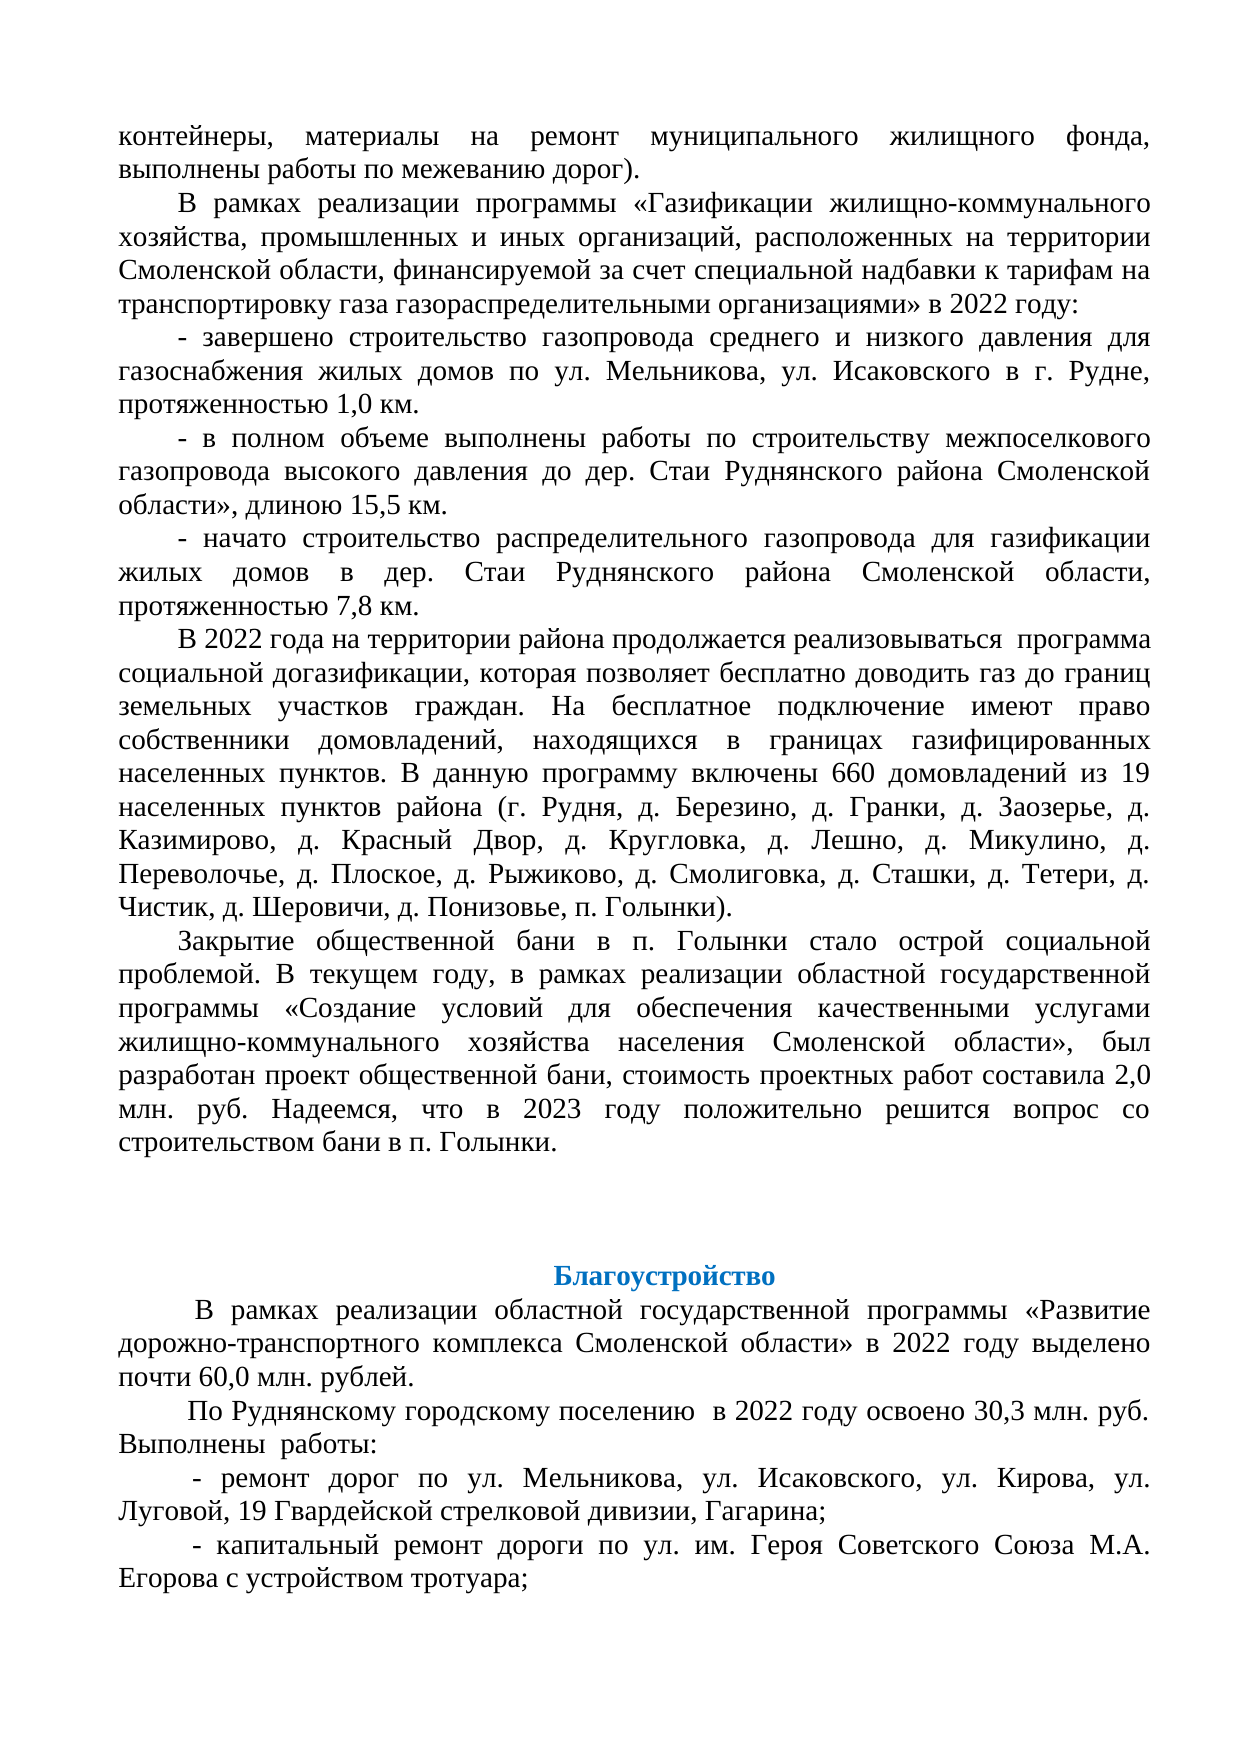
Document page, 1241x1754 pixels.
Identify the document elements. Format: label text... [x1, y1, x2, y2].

title Благоустройство [118, 1258, 1152, 1292]
title - в полном объеме выполнены работы по строительству межпоселкового газопровода высокого давления до дер. Стаи Руднянского района Смоленской области», длиною 15,5 км. [118, 420, 1152, 521]
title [118, 118, 1152, 185]
title - завершено строительство газопровода среднего и низкого давления для газоснабжения жилых домов по ул. Мельникова, ул. Исаковского в г. Рудне, протяженностью 1,0 км. [118, 319, 1152, 420]
text - капитальный ремонт дороги по ул. им. Героя Советского Союза М.А. Егорова с устройством тротуара; [118, 1527, 1152, 1594]
title В рамках реализации программы «Газификации жилищно-коммунального хозяйства, промышленных и иных организаций, расположенных на территории Смоленской области, финансируемой за счет специальной надбавки к тарифам на транспортировку газа газораспределительными организациями» в 2022 году: [118, 185, 1152, 319]
text - ремонт дорог по ул. Мельникова, ул. Исаковского, ул. Кирова, ул. Луговой, 19 Гвардейской стрелковой дивизии, Гагарина; [118, 1460, 1152, 1527]
text По Руднянскому городскому поселению в 2022 году освоено 30,3 млн. руб. Выполнены работы: [118, 1393, 1152, 1460]
title В 2022 года на территории района продолжается реализовываться программа социальной догазификации, которая позволяет бесплатно доводить газ до границ земельных участков граждан. На бесплатное подключение имеют право собственники домовладений, находящихся в границах газифицированных населенных пунктов. В данную программу включены 660 домовладений из 19 населенных пунктов района (г. Рудня, д. Березино, д. Гранки, д. Заозерье, д. Казимирово, д. Красный Двор, д. Кругловка, д. Лешно, д. Микулино, д. Переволочье, д. Плоское, д. Рыжиково, д. Смолиговка, д. Сташки, д. Тетери, д. Чистик, д. Шеровичи, д. Понизовье, п. Голынки). [118, 621, 1152, 923]
title Закрытие общественной бани в п. Голынки стало острой социальной проблемой. В текущем году, в рамках реализации областной государственной программы «Создание условий для обеспечения качественными услугами жилищно-коммунального хозяйства населения Смоленской области», был разработан проект общественной бани, стоимость проектных работ составила 2,0 млн. руб. Надеемся, что в 2023 году положительно решится вопрос со строительством бани в п. Голынки. [118, 923, 1152, 1158]
title - начато строительство распределительного газопровода для газификации жилых домов в дер. Стаи Руднянского района Смоленской области, протяженностью 7,8 км. [118, 521, 1152, 621]
text В рамках реализации областной государственной программы «Развитие дорожно-транспортного комплекса Смоленской области» в 2022 году выделено почти 60,0 млн. рублей. [118, 1292, 1152, 1393]
